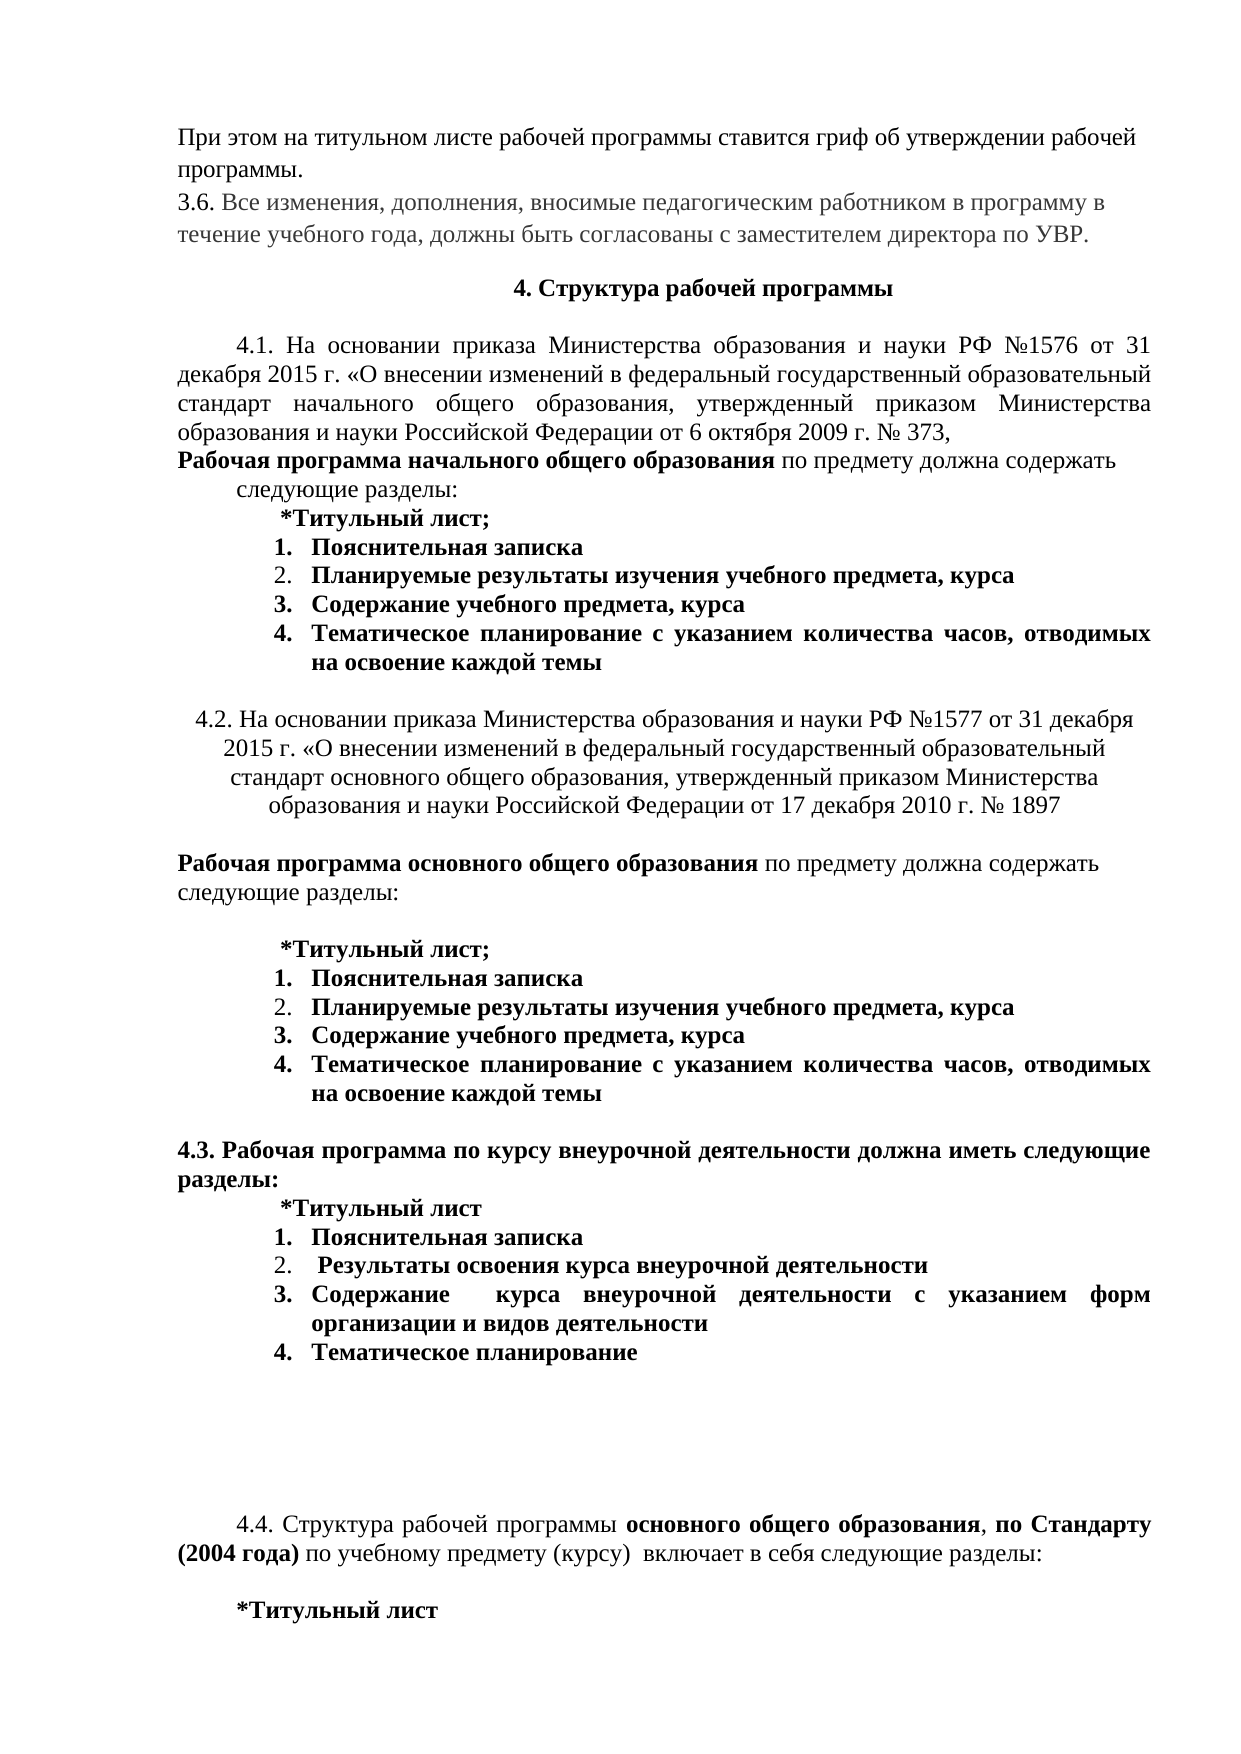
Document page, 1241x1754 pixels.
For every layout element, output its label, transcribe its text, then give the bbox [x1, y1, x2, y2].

text Рабочая программа начального общего образования по предмету должна содержать [177, 446, 1152, 474]
list Пояснительная записка [274, 963, 1152, 992]
list Тематическое планирование с указанием количества часов, отводимых на освоение каждой темы [274, 1049, 1152, 1107]
text *Титульный лист [177, 1596, 1152, 1624]
text следующие разделы: [177, 474, 1152, 503]
list Планируемые результаты изучения учебного предмета, курса [274, 561, 1152, 589]
list Содержание учебного предмета, курса [274, 589, 1152, 618]
list Содержание учебного предмета, курса [274, 1021, 1152, 1049]
text 4.3. Рабочая программа по курсу внеурочной деятельности должна иметь следующие разделы: [177, 1136, 1152, 1193]
text Рабочая программа основного общего образования по предмету должна содержать следующие разделы: [177, 848, 1152, 906]
text *Титульный лист; [177, 503, 1152, 532]
list Результаты освоения курса внеурочной деятельности [274, 1251, 1152, 1279]
text 4.1. На основании приказа Министерства образования и науки РФ №1576 от 31 декабря 2015 г. «О внесении изменений в федеральный государственный образовательный стандарт начального общего образования, утвержденный приказом Министерства образования и науки Российской Федерации от 6 октября 2009 г. № 373, [177, 331, 1152, 446]
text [177, 118, 1152, 248]
text *Титульный лист [177, 1193, 1152, 1222]
list Содержание курса внеурочной деятельности с указанием форм организации и видов деятельности [274, 1279, 1152, 1337]
list Пояснительная записка [274, 532, 1152, 561]
list Тематическое планирование с указанием количества часов, отводимых на освоение каждой темы [274, 618, 1152, 676]
text 4.4. Структура рабочей программы основного общего образования, по Стандарту (2004 года) по учебному предмету (курсу) включает в себя следующие разделы: [177, 1509, 1152, 1567]
text *Титульный лист; [177, 934, 1152, 963]
list Тематическое планирование [274, 1337, 1152, 1366]
list Планируемые результаты изучения учебного предмета, курса [274, 992, 1152, 1021]
text 4.2. На основании приказа Министерства образования и науки РФ №1577 от 31 декабря 2015 г. «О внесении изменений в федеральный государственный образовательный стандарт основного общего образования, утвержденный приказом Министерства образования и науки Российской Федерации от 17 декабря 2010 г. № 1897 [177, 704, 1152, 819]
text 4. Структура рабочей программы [513, 273, 1152, 302]
list Пояснительная записка [274, 1222, 1152, 1251]
